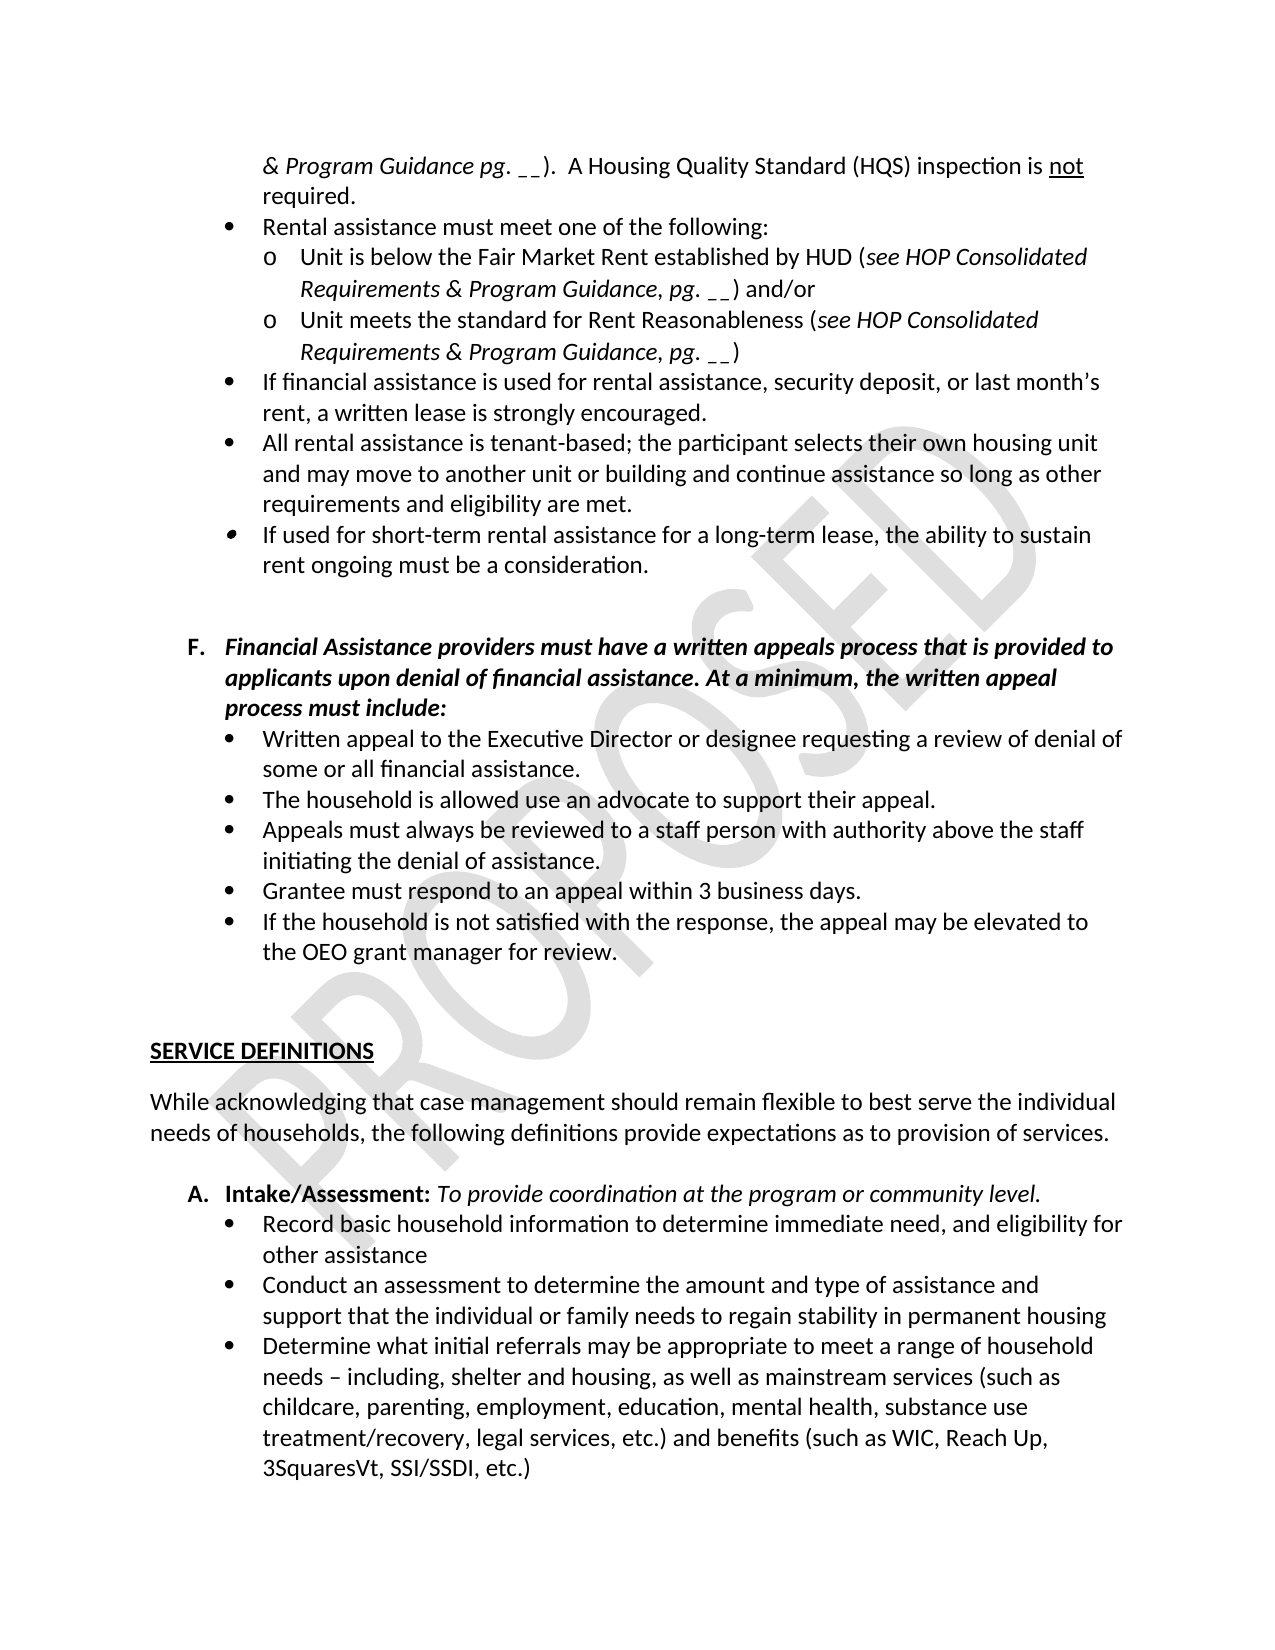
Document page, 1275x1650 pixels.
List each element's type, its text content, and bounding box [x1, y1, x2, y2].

list Determine what initial referrals may be appropriate to meet a range of household needs – including, shelter and housing, as well as mainstream services (such as childcare, parenting, employment, education, mental health, substance use treatment/recovery, legal services, etc.) and benefits (such as WIC, Reach Up, 3SquaresVt, SSI/SSDI, etc.) [225, 1330, 1125, 1483]
list The household is allowed use an advocate to support their appeal. [225, 784, 1125, 814]
text While acknowledging that case management should remain flexible to best serve the individual needs of households, the following definitions provide expectations as to provision of services. [150, 1086, 1125, 1147]
list Appeals must always be reviewed to a staff person with authority above the staff initiating the denial of assistance. [225, 814, 1125, 875]
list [225, 150, 1125, 211]
list SERVICE DEFINITIONS [150, 1035, 1125, 1065]
list Unit meets the standard for Rent Reasonableness (see HOP Consolidated Requirements & Program Guidance, pg. __) [262, 304, 1125, 366]
list Record basic household information to determine immediate need, and eligibility for other assistance [225, 1208, 1125, 1269]
list Financial Assistance providers must have a written appeals process that is provided to applicants upon denial of financial assistance. At a minimum, the written appeal process must include: [187, 631, 1125, 723]
list Intake/Assessment: To provide coordination at the program or community level. [187, 1178, 1125, 1208]
list If used for short-term rental assistance for a long-term lease, the ability to sustain rent ongoing must be a consideration. [225, 519, 1125, 580]
list If the household is not satisfied with the response, the appeal may be elevated to the OEO grant manager for review. [225, 906, 1125, 967]
list All rental assistance is tenant-based; the participant selects their own housing unit and may move to another unit or building and continue assistance so long as other requirements and eligibility are met. [225, 427, 1125, 519]
list Written appeal to the Executive Director or designee requesting a review of denial of some or all financial assistance. [225, 723, 1125, 784]
list Rental assistance must meet one of the following: [225, 211, 1125, 242]
list Conduct an assessment to determine the amount and type of assistance and support that the individual or family needs to regain stability in permanent housing [225, 1269, 1125, 1330]
list Unit is below the Fair Market Rent established by HUD (see HOP Consolidated Requirements & Program Guidance, pg. __) and/or [262, 242, 1125, 304]
list If financial assistance is used for rental assistance, security deposit, or last month’s rent, a written lease is strongly encouraged. [225, 366, 1125, 427]
list Grantee must respond to an appeal within 3 business days. [225, 875, 1125, 906]
